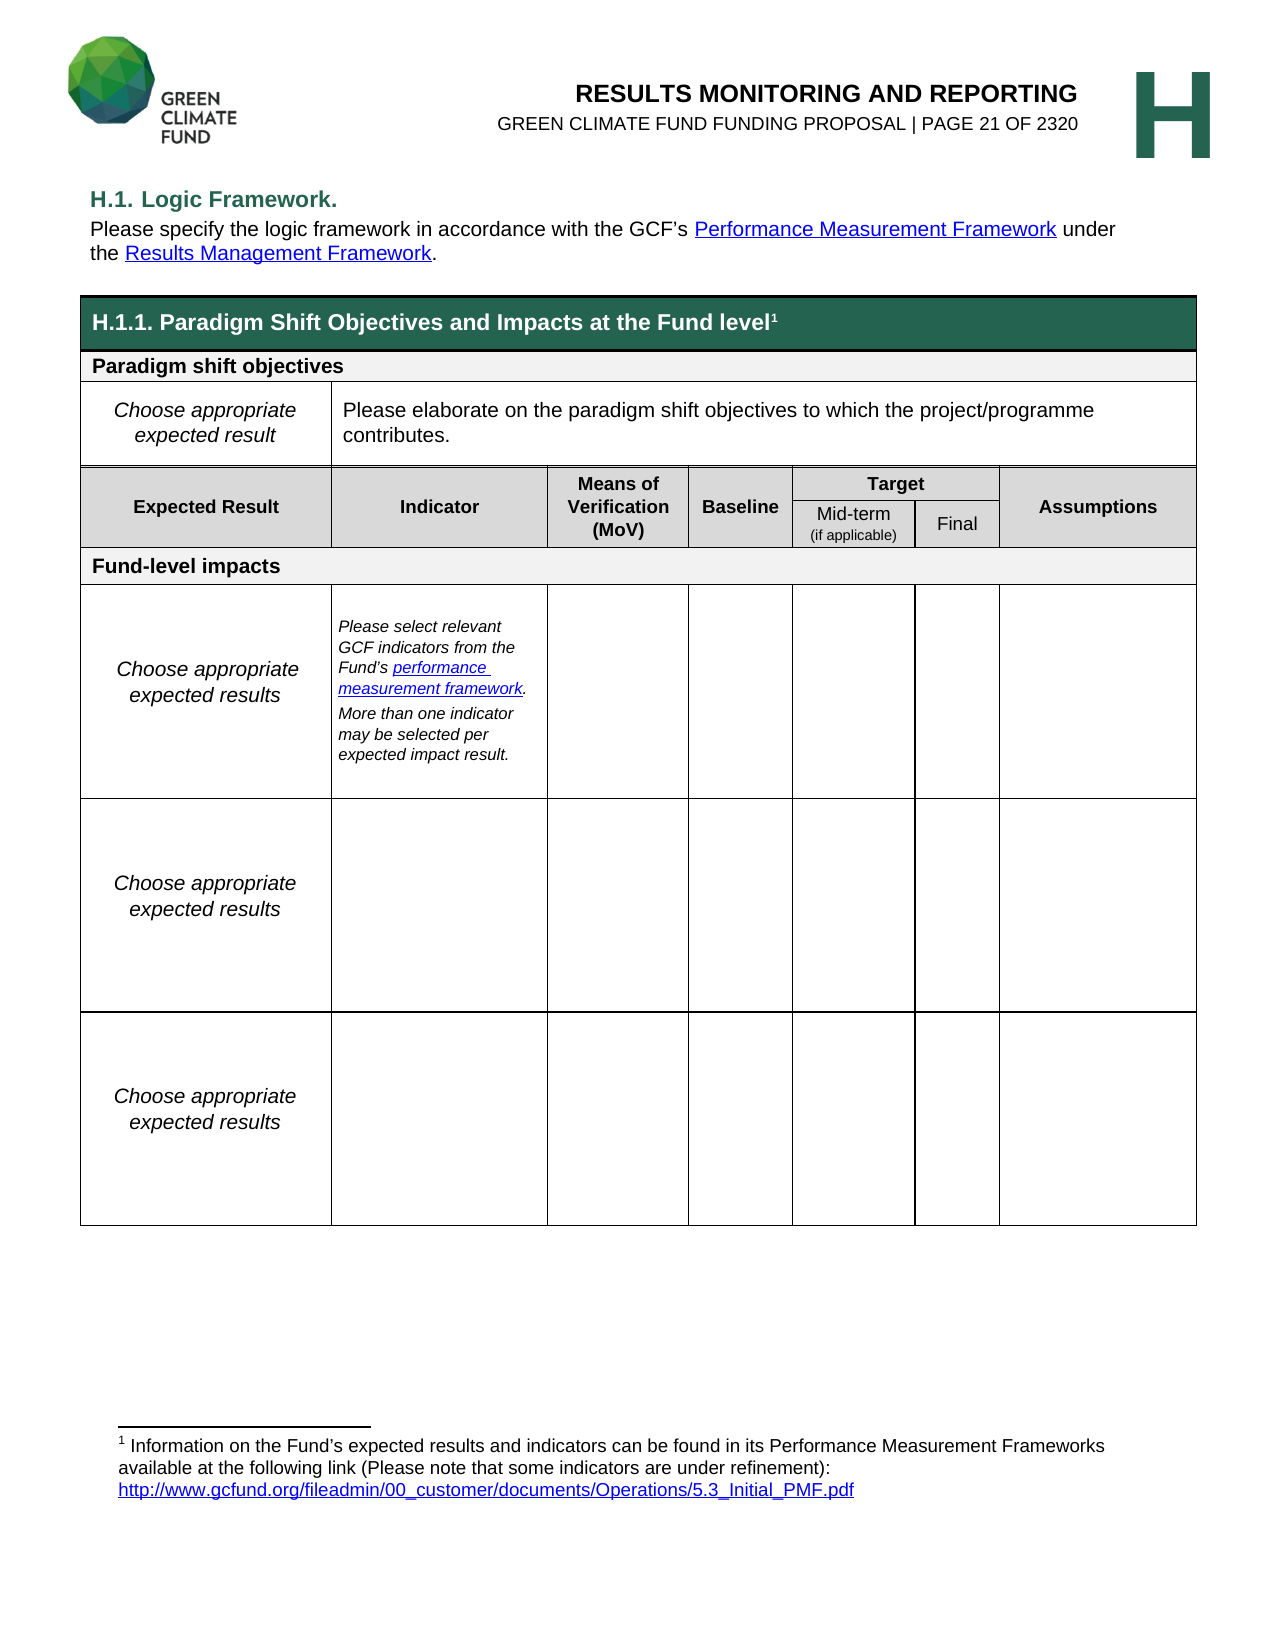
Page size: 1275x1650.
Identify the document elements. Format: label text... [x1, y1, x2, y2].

table_cell Indicator [332, 468, 547, 547]
table_cell Fund-level impacts [81, 548, 1196, 584]
table_cell Please select relevant GCF indicators from the Fund’s performance measurement framework. More than one indicator may be selected per expected impact result. [332, 585, 547, 798]
table_cell [793, 799, 914, 1011]
table_cell [81, 585, 331, 798]
table_cell Final [916, 501, 999, 547]
table_cell [916, 1013, 999, 1225]
table_cell [689, 799, 792, 1011]
table_cell [81, 382, 331, 465]
table_cell Assumptions [1000, 468, 1196, 547]
picture [63, 32, 243, 147]
table_cell Baseline [689, 468, 792, 547]
table_cell Mid-term (if applicable) [793, 501, 914, 547]
text Please specify the logic framework in accordance with the GCF’s Performance Measurement Framework under the Results Management Framework. [90, 216, 1125, 264]
table_cell [81, 1013, 331, 1225]
table_cell Expected Result [81, 468, 331, 547]
table_cell [548, 585, 688, 798]
table_cell [689, 585, 792, 798]
table_cell Please elaborate on the paradigm shift objectives to which the project/programme contributes. [332, 382, 1196, 465]
table_cell [793, 585, 914, 798]
table_cell [1000, 799, 1196, 1011]
table_header H.1.1. Paradigm Shift Objectives and Impacts at the Fund level [81, 298, 1196, 349]
table_cell [793, 1013, 914, 1225]
table_cell Paradigm shift objectives [81, 352, 1196, 381]
table_cell Means of Verification (MoV) [548, 468, 688, 547]
table_cell [916, 799, 999, 1011]
table_cell [1000, 1013, 1196, 1225]
table_cell [548, 799, 688, 1011]
table_cell Target [793, 468, 999, 500]
table_cell [332, 1013, 547, 1225]
text H.1. Logic Framework. [90, 186, 1125, 212]
table_cell [332, 799, 547, 1011]
table_cell [548, 1013, 688, 1225]
table_cell [1000, 585, 1196, 798]
table_cell [689, 1013, 792, 1225]
table_cell [81, 799, 331, 1011]
table_cell [916, 585, 999, 798]
